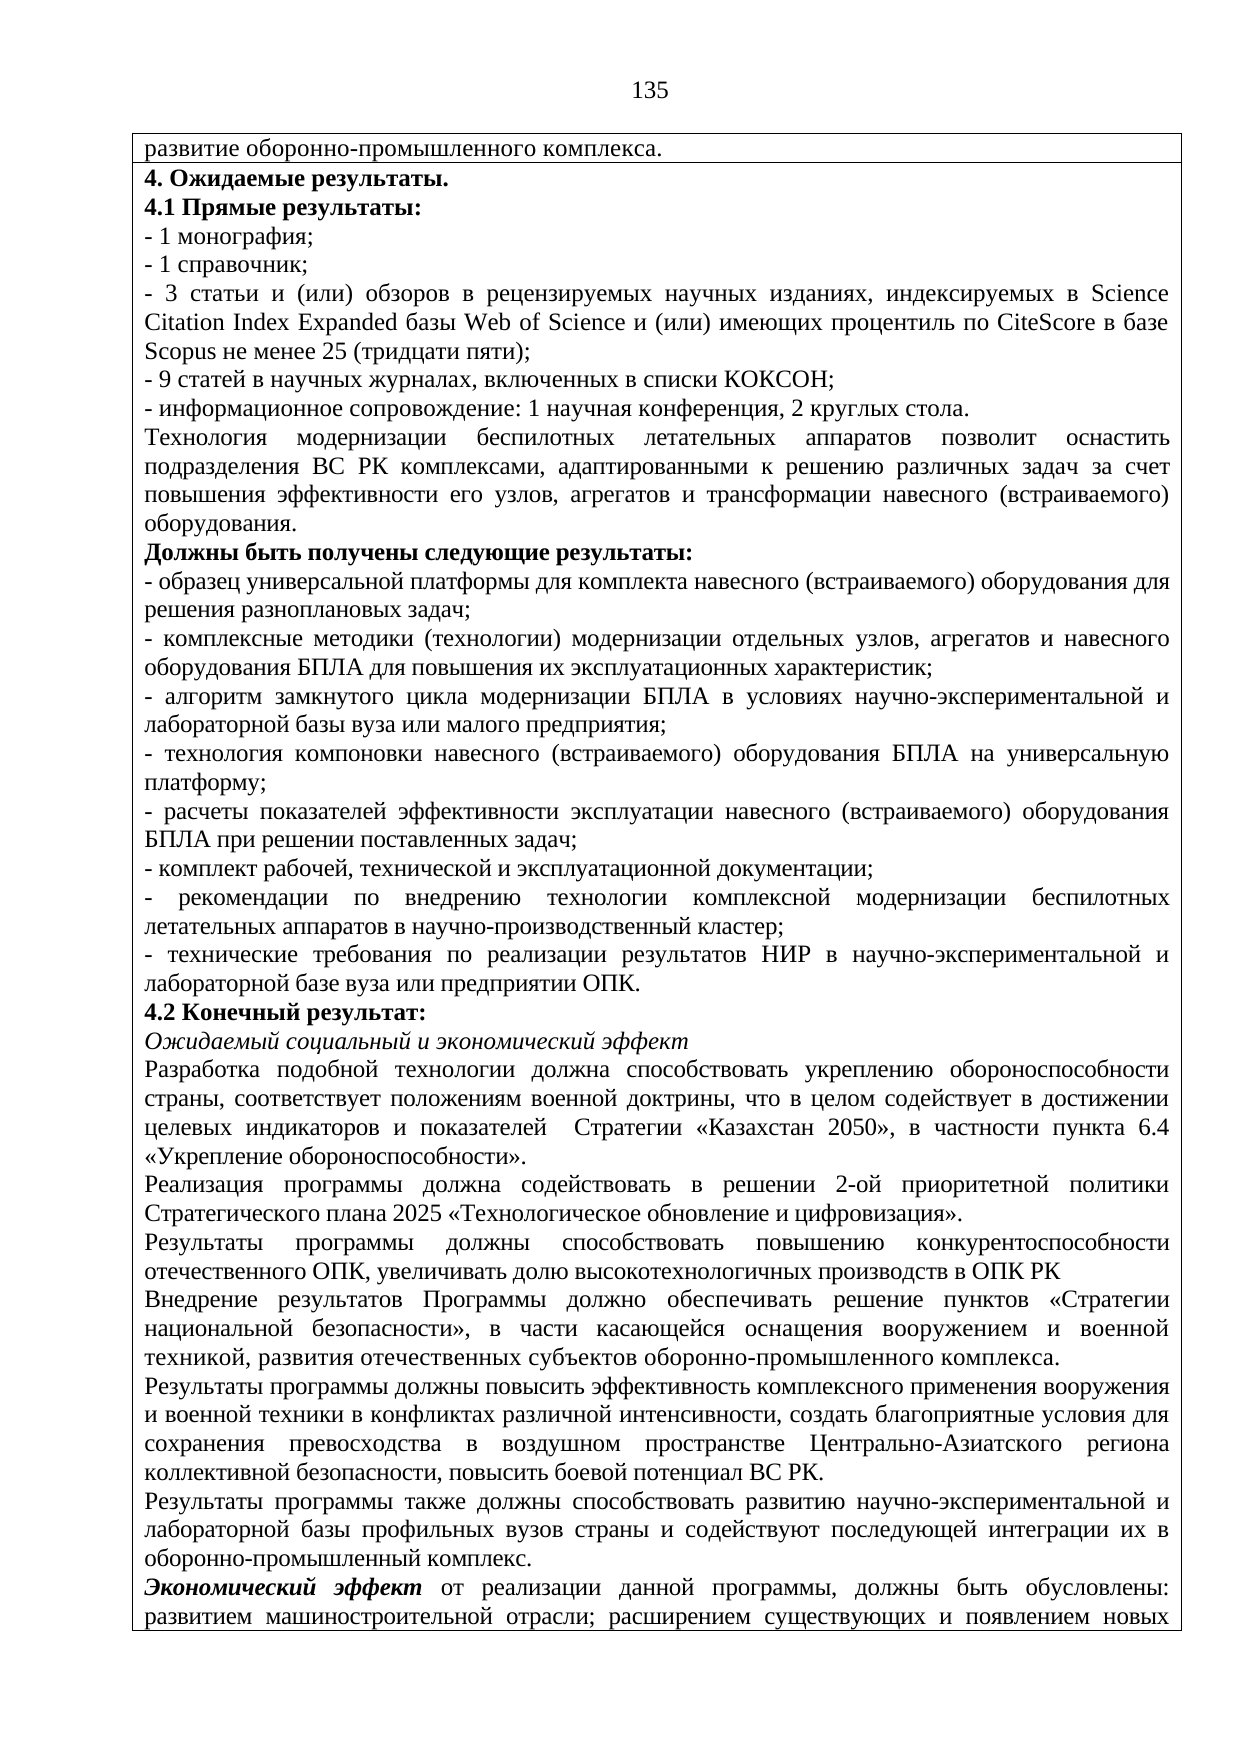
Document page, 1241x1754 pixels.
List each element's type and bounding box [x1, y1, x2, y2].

table_cell [133, 163, 1181, 1629]
table_cell [133, 134, 1181, 162]
